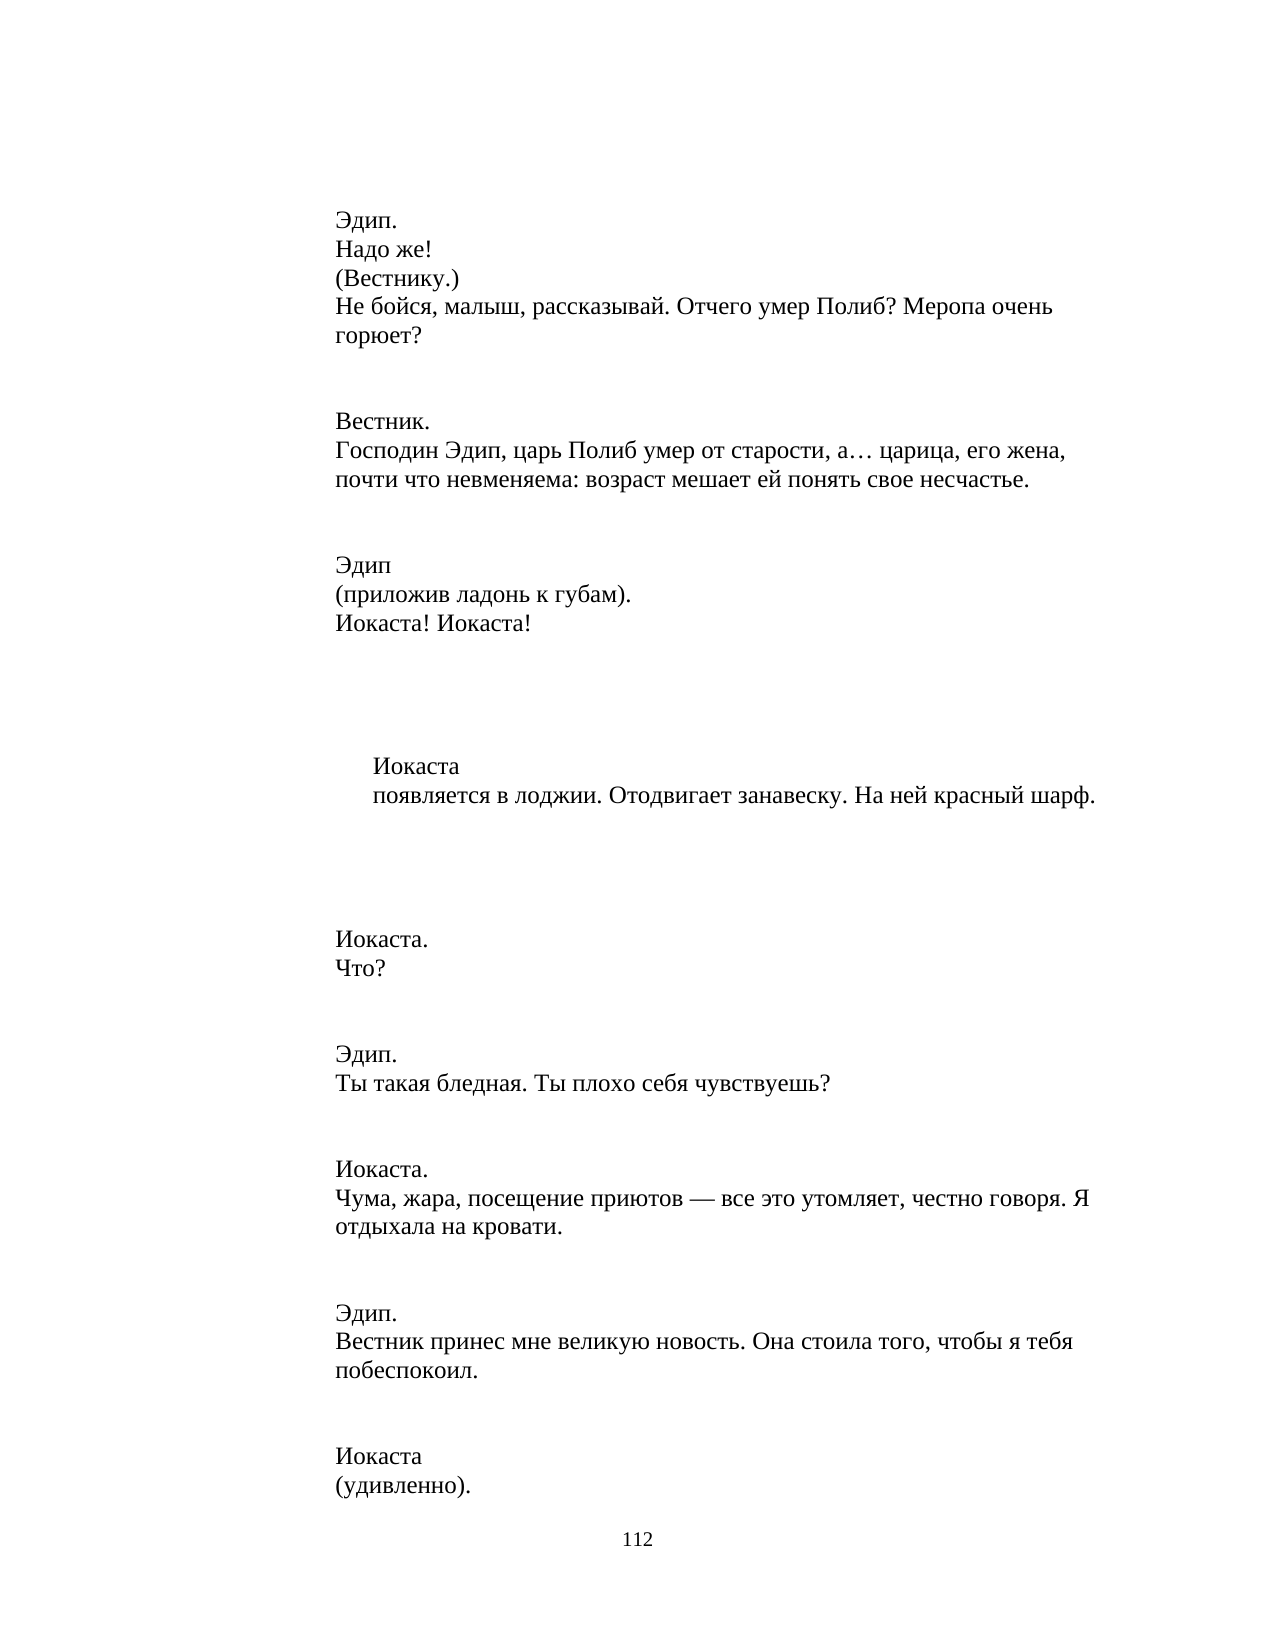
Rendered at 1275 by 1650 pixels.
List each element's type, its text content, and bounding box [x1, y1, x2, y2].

text Господин Эдип, царь Полиб умер от старости, а… царица, его жена, почти что невменяема: возраст мешает ей понять свое несчастье. [335, 435, 1127, 493]
text Надо же! [335, 234, 1127, 263]
text Вестник. [335, 406, 1127, 435]
text (приложив ладонь к губам). [335, 579, 1127, 608]
text Ты такая бледная. Ты плохо себя чувствуешь? [335, 1068, 1127, 1096]
text Вестник принес мне великую новость. Она стоила того, чтобы я тебя побеспокоил. [335, 1326, 1127, 1384]
text Что? [335, 953, 1127, 981]
text появляется в лоджии. Отодвигает занавеску. На ней красный шарф. [373, 780, 1127, 809]
text Иокаста. [335, 1154, 1127, 1183]
text Иокаста [335, 1441, 1127, 1470]
text Иокаста. [335, 924, 1127, 953]
text Чума, жара, посещение приютов — все это утомляет, честно говоря. Я отдыхала на кровати. [335, 1183, 1127, 1240]
text (Вестнику.) [335, 263, 1127, 291]
text Иокаста [373, 751, 1127, 780]
text Не бойся, малыш, рассказывай. Отчего умер Полиб? Меропа очень горюет? [335, 291, 1127, 349]
text Эдип [335, 550, 1127, 579]
text Иокаста! Иокаста! [335, 608, 1127, 636]
text Эдип. [335, 1298, 1127, 1326]
text Эдип. [335, 205, 1127, 234]
text Эдип. [335, 1039, 1127, 1068]
text (удивленно). [335, 1470, 1127, 1499]
